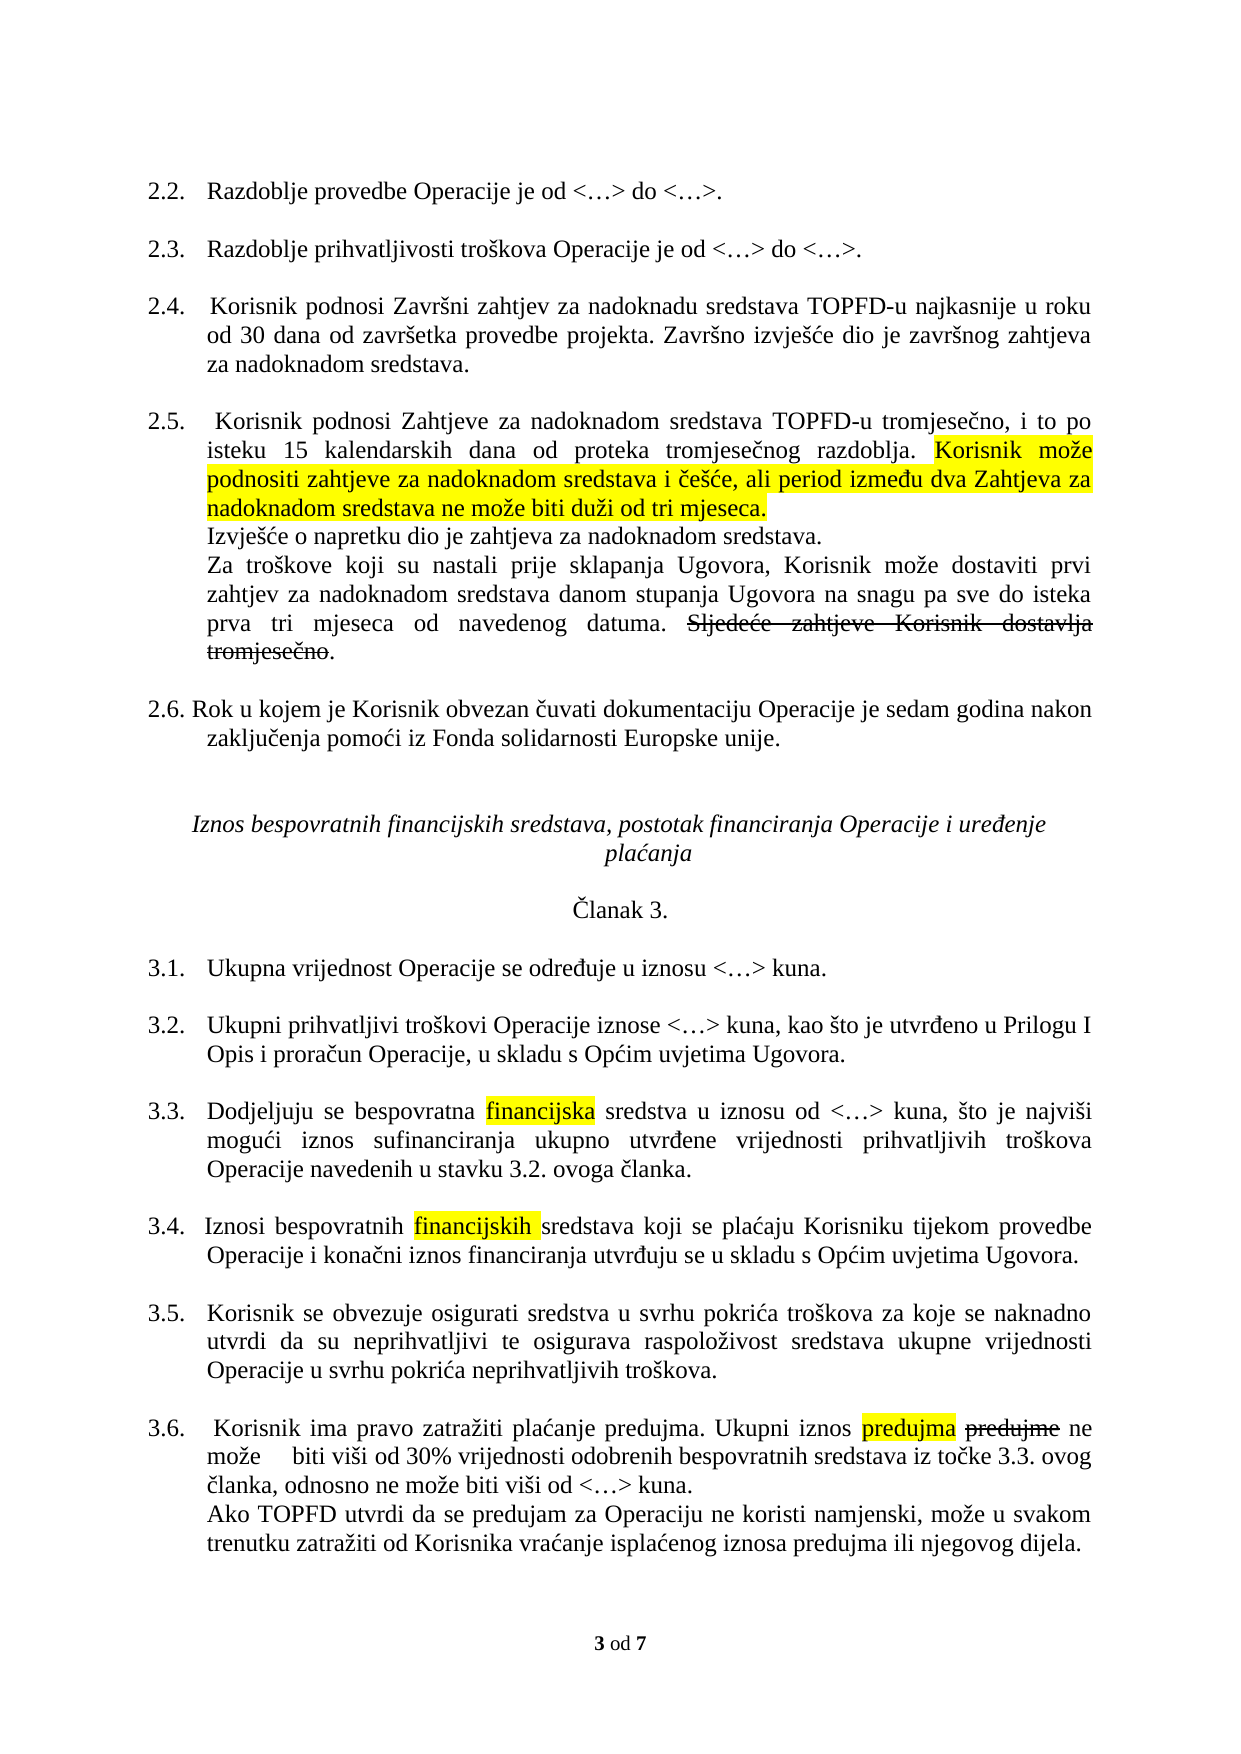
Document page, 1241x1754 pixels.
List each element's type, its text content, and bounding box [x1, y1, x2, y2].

text 3.2. Ukupni prihvatljivi troškovi Operacije iznose <…> kuna, kao što je utvrđeno u Prilogu I Opis i proračun Operacije, u skladu s Općim uvjetima Ugovora. [148, 1010, 1093, 1068]
text 2.6. Rok u kojem je Korisnik obvezan čuvati dokumentaciju Operacije je sedam godina nakon zaključenja pomoći iz Fonda solidarnosti Europske unije. [148, 694, 1093, 751]
text 3.4. Iznosi bespovratnih financijskih sredstava koji se plaćaju Korisniku tijekom provedbe Operacije i konačni iznos financiranja utvrđuju se u skladu s Općim uvjetima Ugovora. [148, 1211, 1093, 1269]
text 3.1. Ukupna vrijednost Operacije se određuje u iznosu <…> kuna. [148, 953, 1093, 981]
text Iznos bespovratnih financijskih sredstava, postotak financiranja Operacije i uređenje plaćanja [148, 809, 1093, 866]
text 2.4. Korisnik podnosi Završni zahtjev za nadoknadu sredstava TOPFD-u najkasnije u roku od 30 dana od završetka provedbe projekta. Završno izvješće dio je završnog zahtjeva za nadoknadom sredstava. [148, 291, 1093, 378]
text 2.2. Razdoblje provedbe Operacije je od <…> do <…>. [148, 176, 1093, 205]
text Članak 3. [148, 895, 1093, 924]
text Za troškove koji su nastali prije sklapanja Ugovora, Korisnik može dostaviti prvi zahtjev za nadoknadom sredstava danom stupanja Ugovora na snagu pa sve do isteka prva tri mjeseca od navedenog datuma. Sljedeće zahtjeve Korisnik dostavlja tromjesečno. [207, 550, 1093, 665]
text Ako TOPFD utvrdi da se predujam za Operaciju ne koristi namjenski, može u svakom trenutku zatražiti od Korisnika vraćanje isplaćenog iznosa predujma ili njegovog dijela. [207, 1499, 1093, 1556]
text 3.6. Korisnik ima pravo zatražiti plaćanje predujma. Ukupni iznos predujma predujme ne može biti viši od 30% vrijednosti odobrenih bespovratnih sredstava iz točke 3.3. ovog članka, odnosno ne može biti viši od <…> kuna. [148, 1413, 1093, 1499]
text 3.5. Korisnik se obvezuje osigurati sredstva u svrhu pokrića troškova za koje se naknadno utvrdi da su neprihvatljivi te osigurava raspoloživost sredstava ukupne vrijednosti Operacije u svrhu pokrića neprihvatljivih troškova. [148, 1298, 1093, 1384]
text Izvješće o napretku dio je zahtjeva za nadoknadom sredstava. [207, 521, 1093, 550]
text 3.3. Dodjeljuju se bespovratna financijska sredstva u iznosu od <…> kuna, što je najviši mogući iznos sufinanciranja ukupno utvrđene vrijednosti prihvatljivih troškova Operacije navedenih u stavku 3.2. ovoga članka. [148, 1096, 1093, 1183]
text 2.5. Korisnik podnosi Zahtjeve za nadoknadom sredstava TOPFD-u tromjesečno, i to po isteku 15 kalendarskih dana od proteka tromjesečnog razdoblja. Korisnik može podnositi zahtjeve za nadoknadom sredstava i češće, ali period između dva Zahtjeva za nadoknadom sredstava ne može biti duži od tri mjeseca. [148, 406, 1093, 521]
text 2.3. Razdoblje prihvatljivosti troškova Operacije je od <…> do <…>. [148, 234, 1093, 263]
